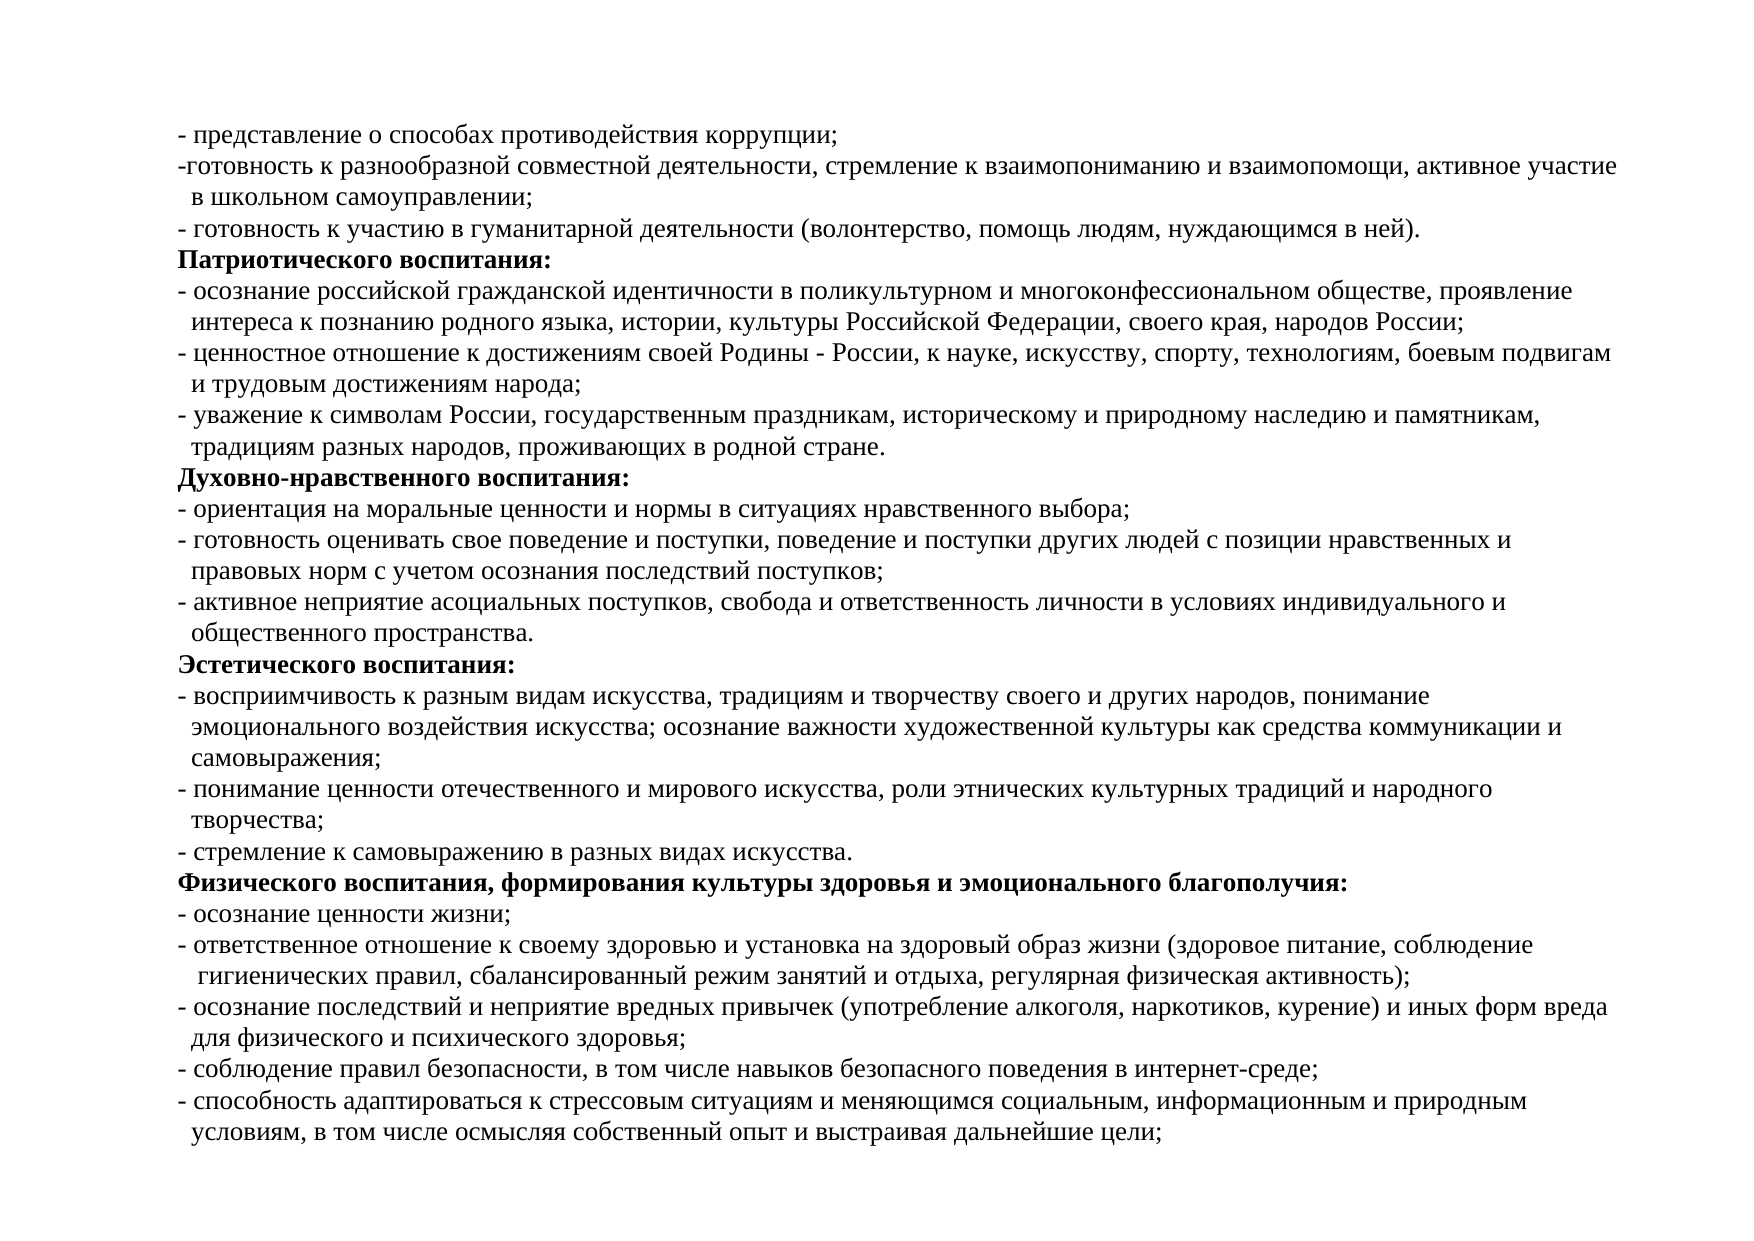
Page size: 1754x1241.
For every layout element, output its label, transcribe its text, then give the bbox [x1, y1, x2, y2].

text - ответственное отношение к своему здоровью и установка на здоровый образ жизни (здоровое питание, соблюдение [177, 928, 1636, 959]
text - понимание ценности отечественного и мирового искусства, роли этнических культурных традиций и народного [177, 772, 1636, 803]
text традициям разных народов, проживающих в родной стране. [177, 430, 1636, 461]
text - готовность к участию в гуманитарной деятельности (волонтерство, помощь людям, нуждающимся в ней). [177, 212, 1636, 243]
text Духовно-нравственного воспитания: [177, 461, 1636, 492]
text общественного пространства. [177, 617, 1636, 648]
text - осознание российской гражданской идентичности в поликультурном и многоконфессиональном обществе, проявление [177, 274, 1636, 305]
text условиям, в том числе осмысляя собственный опыт и выстраивая дальнейшие цели; [177, 1115, 1636, 1146]
text гигиенических правил, сбалансированный режим занятий и отдыха, регулярная физическая активность); [177, 959, 1636, 990]
text самовыражения; [177, 741, 1636, 772]
text - восприимчивость к разным видам искусства, традициям и творчеству своего и других народов, понимание [177, 679, 1636, 710]
text Эстетического воспитания: [177, 648, 1636, 679]
text - готовность оценивать свое поведение и поступки, поведение и поступки других людей с позиции нравственных и [177, 523, 1636, 554]
text правовых норм с учетом осознания последствий поступков; [177, 554, 1636, 585]
text для физического и психического здоровья; [177, 1021, 1636, 1053]
text - соблюдение правил безопасности, в том числе навыков безопасного поведения в интернет-среде; [177, 1053, 1636, 1084]
text - представление о способах противодействия коррупции; [177, 118, 1636, 149]
text эмоционального воздействия искусства; осознание важности художественной культуры как средства коммуникации и [177, 710, 1636, 741]
text Физического воспитания, формирования культуры здоровья и эмоционального благополучия: [177, 866, 1636, 897]
text интереса к познанию родного языка, истории, культуры Российской Федерации, своего края, народов России; [177, 305, 1636, 336]
text - уважение к символам России, государственным праздникам, историческому и природному наследию и памятникам, [177, 398, 1636, 430]
text - осознание последствий и неприятие вредных привычек (употребление алкоголя, наркотиков, курение) и иных форм вреда [177, 990, 1636, 1021]
text и трудовым достижениям народа; [177, 367, 1636, 398]
text творчества; [177, 803, 1636, 834]
text -готовность к разнообразной совместной деятельности, стремление к взаимопониманию и взаимопомощи, активное участие [177, 149, 1636, 181]
text Патриотического воспитания: [177, 243, 1636, 274]
text - стремление к самовыражению в разных видах искусства. [177, 834, 1636, 866]
text - ориентация на моральные ценности и нормы в ситуациях нравственного выбора; [177, 492, 1636, 523]
text - ценностное отношение к достижениям своей Родины - России, к науке, искусству, спорту, технологиям, боевым подвигам [177, 336, 1636, 367]
text - осознание ценности жизни; [177, 897, 1636, 928]
text - активное неприятие асоциальных поступков, свобода и ответственность личности в условиях индивидуального и [177, 585, 1636, 617]
text - способность адаптироваться к стрессовым ситуациям и меняющимся социальным, информационным и природным [177, 1084, 1636, 1115]
text в школьном самоуправлении; [177, 181, 1636, 212]
